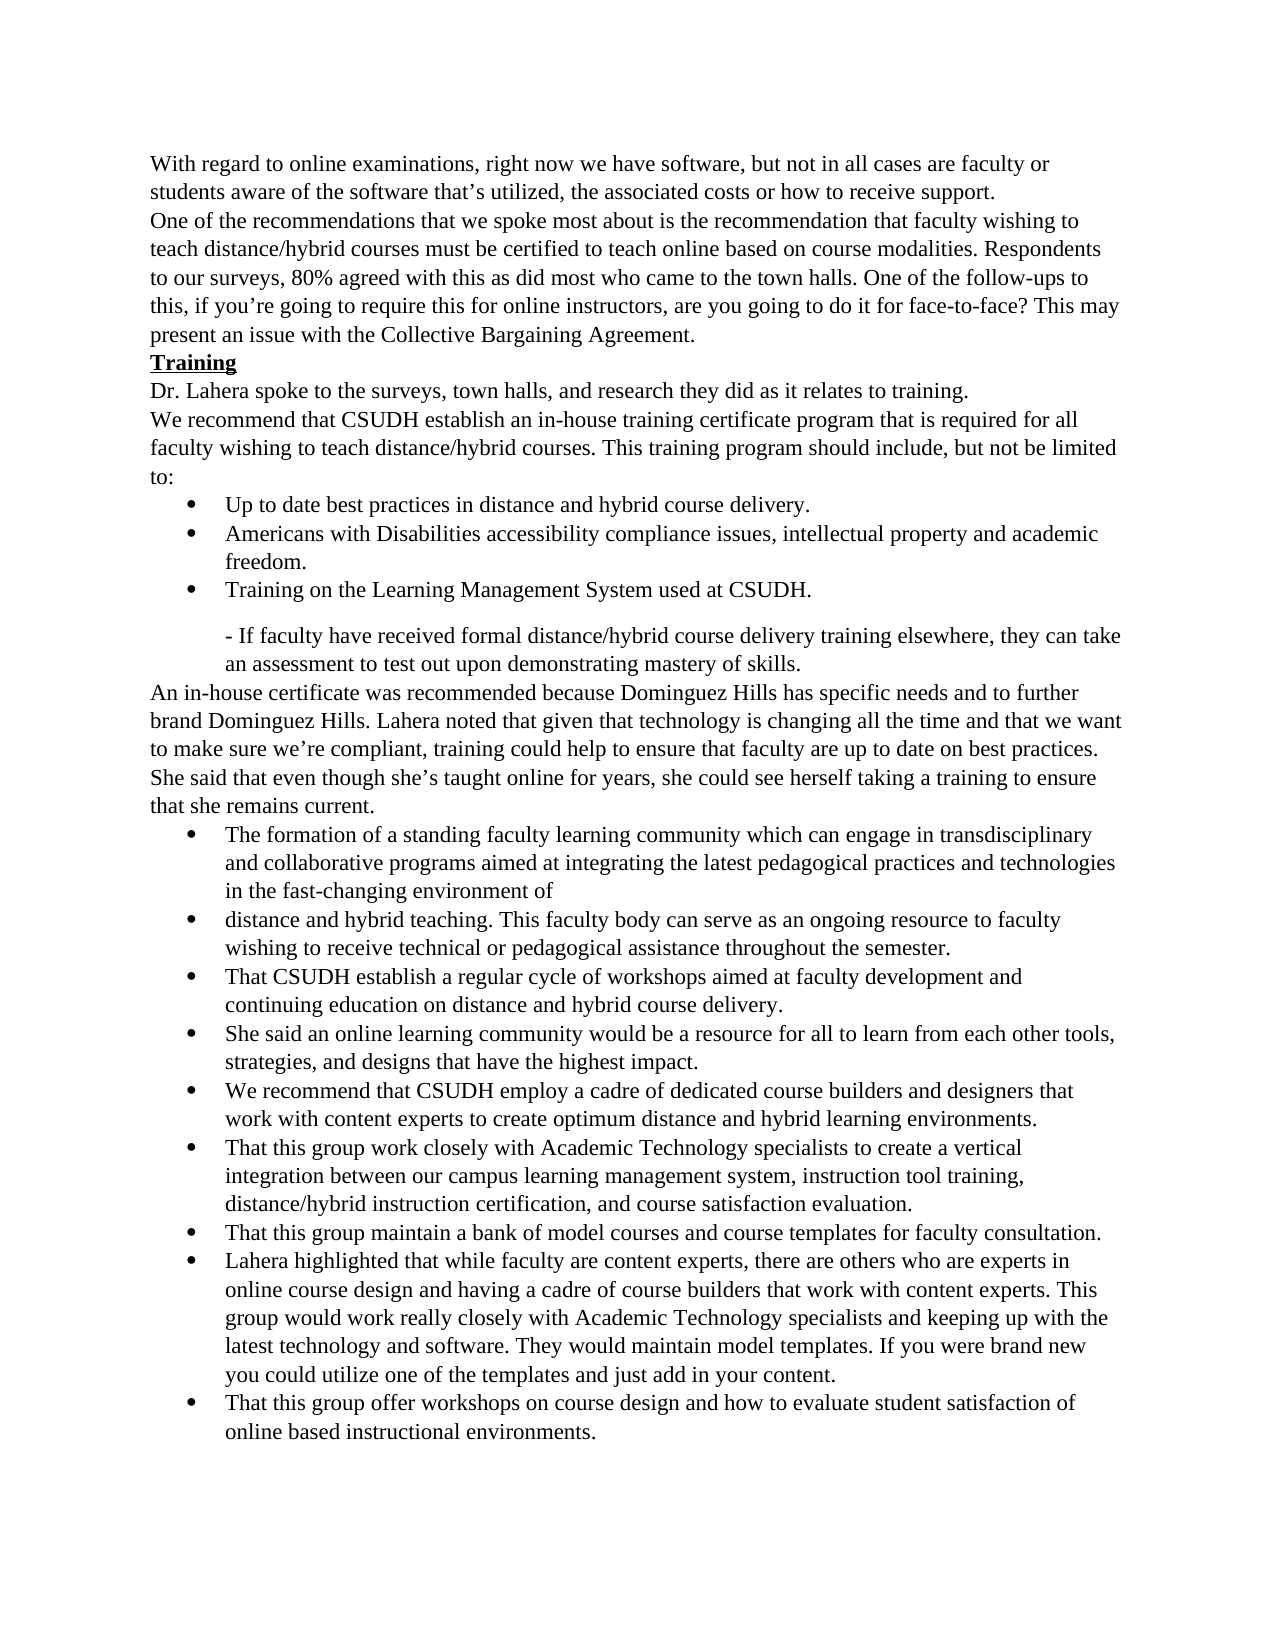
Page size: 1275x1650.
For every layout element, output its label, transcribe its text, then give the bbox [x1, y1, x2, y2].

list That this group work closely with Academic Technology specialists to create a vertical integration between our campus learning management system, instruction tool training, distance/hybrid instruction certification, and course satisfaction evaluation. [187, 1133, 1125, 1217]
list The formation of a standing faculty learning community which can engage in transdisciplinary and collaborative programs aimed at integrating the latest pedagogical practices and technologies in the fast-changing environment of [187, 821, 1125, 904]
text Training [150, 349, 1125, 375]
list Training on the Learning Management System used at CSUDH. [187, 577, 1125, 603]
list Lahera highlighted that while faculty are content experts, there are others who are experts in online course design and having a cadre of course builders that work with content experts. This group would work really closely with Academic Technology specialists and keeping up with the latest technology and software. They would maintain model templates. If you were brand new you could utilize one of the templates and just add in your content. [187, 1247, 1125, 1387]
list That this group offer workshops on course design and how to evaluate student satisfaction of online based instructional environments. [187, 1389, 1125, 1444]
text - If faculty have received formal distance/hybrid course delivery training elsewhere, they can take an assessment to test out upon demonstrating mastery of skills. [225, 622, 1125, 676]
list That CSUDH establish a regular cycle of workshops aimed at faculty development and continuing education on distance and hybrid course delivery. [187, 963, 1125, 1018]
list Americans with Disabilities accessibility compliance issues, intellectual property and academic freedom. [187, 520, 1125, 574]
text With regard to online examinations, right now we have software, but not in all cases are faculty or students aware of the software that’s utilized, the associated costs or how to receive support. [150, 150, 1125, 205]
text We recommend that CSUDH establish an in-house training certificate program that is required for all faculty wishing to teach distance/hybrid courses. This training program should include, but not be limited to: [150, 406, 1125, 489]
text One of the recommendations that we spoke most about is the recommendation that faculty wishing to teach distance/hybrid courses must be certified to teach online based on course modalities. Respondents to our surveys, 80% agreed with this as did most who came to the town halls. One of the follow-ups to this, if you’re going to require this for online instructors, are you going to do it for face-to-face? This may present an issue with the Collective Bargaining Agreement. [150, 207, 1125, 347]
text Dr. Lahera spoke to the surveys, town halls, and research they did as it relates to training. [150, 377, 1125, 404]
list distance and hybrid teaching. This faculty body can serve as an ongoing resource to faculty wishing to receive technical or pedagogical assistance throughout the semester. [187, 906, 1125, 961]
list Up to date best practices in distance and hybrid course delivery. [187, 491, 1125, 518]
list We recommend that CSUDH employ a cadre of dedicated course builders and designers that work with content experts to create optimum distance and hybrid learning environments. [187, 1077, 1125, 1131]
text An in-house certificate was recommended because Dominguez Hills has specific needs and to further brand Dominguez Hills. Lahera noted that given that technology is changing all the time and that we want to make sure we’re compliant, training could help to ensure that faculty are up to date on best practices. She said that even though she’s taught online for years, she could see herself taking a training to ensure that she remains current. [150, 678, 1125, 819]
list That this group maintain a bank of model courses and course templates for faculty consultation. [187, 1219, 1125, 1245]
list She said an online learning community would be a resource for all to learn from each other tools, strategies, and designs that have the highest impact. [187, 1020, 1125, 1074]
